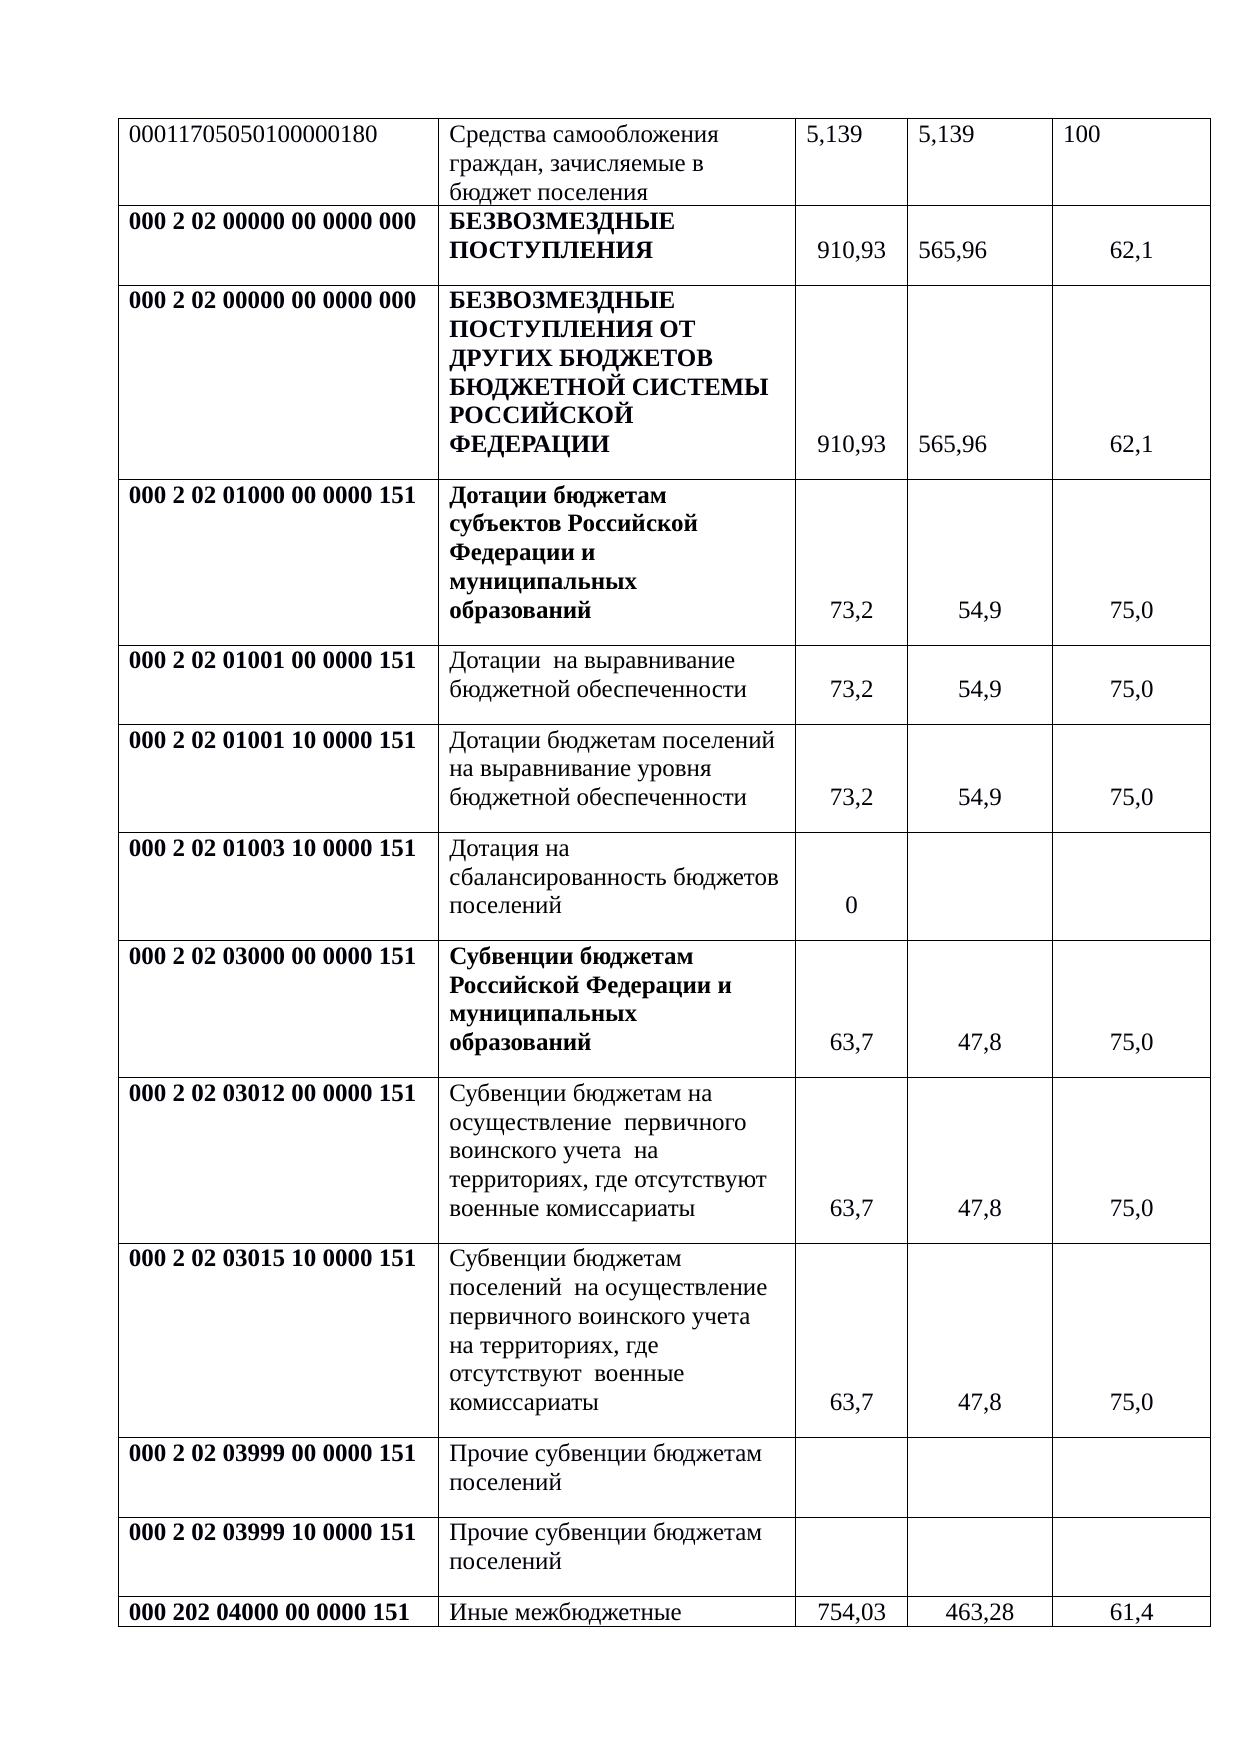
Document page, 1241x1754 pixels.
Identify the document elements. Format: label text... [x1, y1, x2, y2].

table_cell 75,0 [1053, 646, 1210, 724]
table_cell 000 2 02 01001 00 0000 151 [119, 646, 438, 724]
table_cell 54,9 [908, 480, 1052, 645]
table_cell 63,7 [796, 1078, 907, 1243]
table_cell 63,7 [796, 1244, 907, 1437]
table_cell Дотации бюджетам субъектов Российской Федерации и муниципальных образований [439, 480, 795, 645]
table_cell [908, 833, 1052, 940]
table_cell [439, 1597, 795, 1626]
table_cell 63,7 [796, 941, 907, 1077]
table_cell 100 [1053, 119, 1210, 205]
table_cell 73,2 [796, 646, 907, 724]
table_cell 47,8 [908, 1244, 1052, 1437]
table_cell [1053, 1518, 1210, 1596]
table_cell Прочие субвенции бюджетам поселений [439, 1518, 795, 1596]
table_cell 000 2 02 03015 10 0000 151 [119, 1244, 438, 1437]
table_cell 000 2 02 01000 00 0000 151 [119, 480, 438, 645]
table_cell Дотации на выравнивание бюджетной обеспеченности [439, 646, 795, 724]
table_cell Субвенции бюджетам Российской Федерации и муниципальных образований [439, 941, 795, 1077]
table_cell 47,8 [908, 1078, 1052, 1243]
table_cell [908, 1438, 1052, 1517]
table_cell 910,93 [796, 286, 907, 479]
table_cell 75,0 [1053, 1078, 1210, 1243]
table_cell 000 2 02 03999 00 0000 151 [119, 1438, 438, 1517]
table_cell 00011705050100000180 [119, 119, 438, 205]
table_cell 0 [796, 833, 907, 940]
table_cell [439, 119, 795, 205]
table_cell 463,28 [908, 1597, 1052, 1626]
table_cell [796, 1438, 907, 1517]
table_cell 62,1 [1053, 286, 1210, 479]
table_cell 565,96 [908, 286, 1052, 479]
table_cell [1053, 1438, 1210, 1517]
table_cell 754,03 [796, 1597, 907, 1626]
table_cell 75,0 [1053, 480, 1210, 645]
table_cell 47,8 [908, 941, 1052, 1077]
table_cell Субвенции бюджетам поселений на осуществление первичного воинского учета на территориях, где отсутствуют военные комиссариаты [439, 1244, 795, 1437]
table_cell 54,9 [908, 646, 1052, 724]
table_cell 000 2 02 03999 10 0000 151 [119, 1518, 438, 1596]
table_cell 000 2 02 01003 10 0000 151 [119, 833, 438, 940]
table_cell [1053, 833, 1210, 940]
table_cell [119, 1597, 438, 1626]
table_cell 000 2 02 01001 10 0000 151 [119, 725, 438, 832]
table_cell 565,96 [908, 206, 1052, 285]
table_cell Прочие субвенции бюджетам поселений [439, 1438, 795, 1517]
table_cell [796, 1518, 907, 1596]
table_cell Дотации бюджетам поселений на выравнивание уровня бюджетной обеспеченности [439, 725, 795, 832]
table_cell 73,2 [796, 725, 907, 832]
table_cell Дотация на сбалансированность бюджетов поселений [439, 833, 795, 940]
table_cell 73,2 [796, 480, 907, 645]
table_cell 61,4 [1053, 1597, 1210, 1626]
table_cell 75,0 [1053, 941, 1210, 1077]
table_cell БЕЗВОЗМЕЗДНЫЕ ПОСТУПЛЕНИЯ [439, 206, 795, 285]
table_cell 5,139 [908, 119, 1052, 205]
table_cell 910,93 [796, 206, 907, 285]
table_cell 000 2 02 00000 00 0000 000 [119, 286, 438, 479]
table_cell 000 2 02 03000 00 0000 151 [119, 941, 438, 1077]
table_cell БЕЗВОЗМЕЗДНЫЕ ПОСТУПЛЕНИЯ ОТ ДРУГИХ БЮДЖЕТОВ БЮДЖЕТНОЙ СИСТЕМЫ РОССИЙСКОЙ ФЕДЕРАЦИИ [439, 286, 795, 479]
table_cell 000 2 02 00000 00 0000 000 [119, 206, 438, 285]
table_cell 62,1 [1053, 206, 1210, 285]
table_cell 75,0 [1053, 725, 1210, 832]
table_cell [908, 1518, 1052, 1596]
table_cell 000 2 02 03012 00 0000 151 [119, 1078, 438, 1243]
table_cell 75,0 [1053, 1244, 1210, 1437]
table_cell Субвенции бюджетам на осуществление первичного воинского учета на территориях, где отсутствуют военные комиссариаты [439, 1078, 795, 1243]
table_cell 5,139 [796, 119, 907, 205]
table_cell 54,9 [908, 725, 1052, 832]
